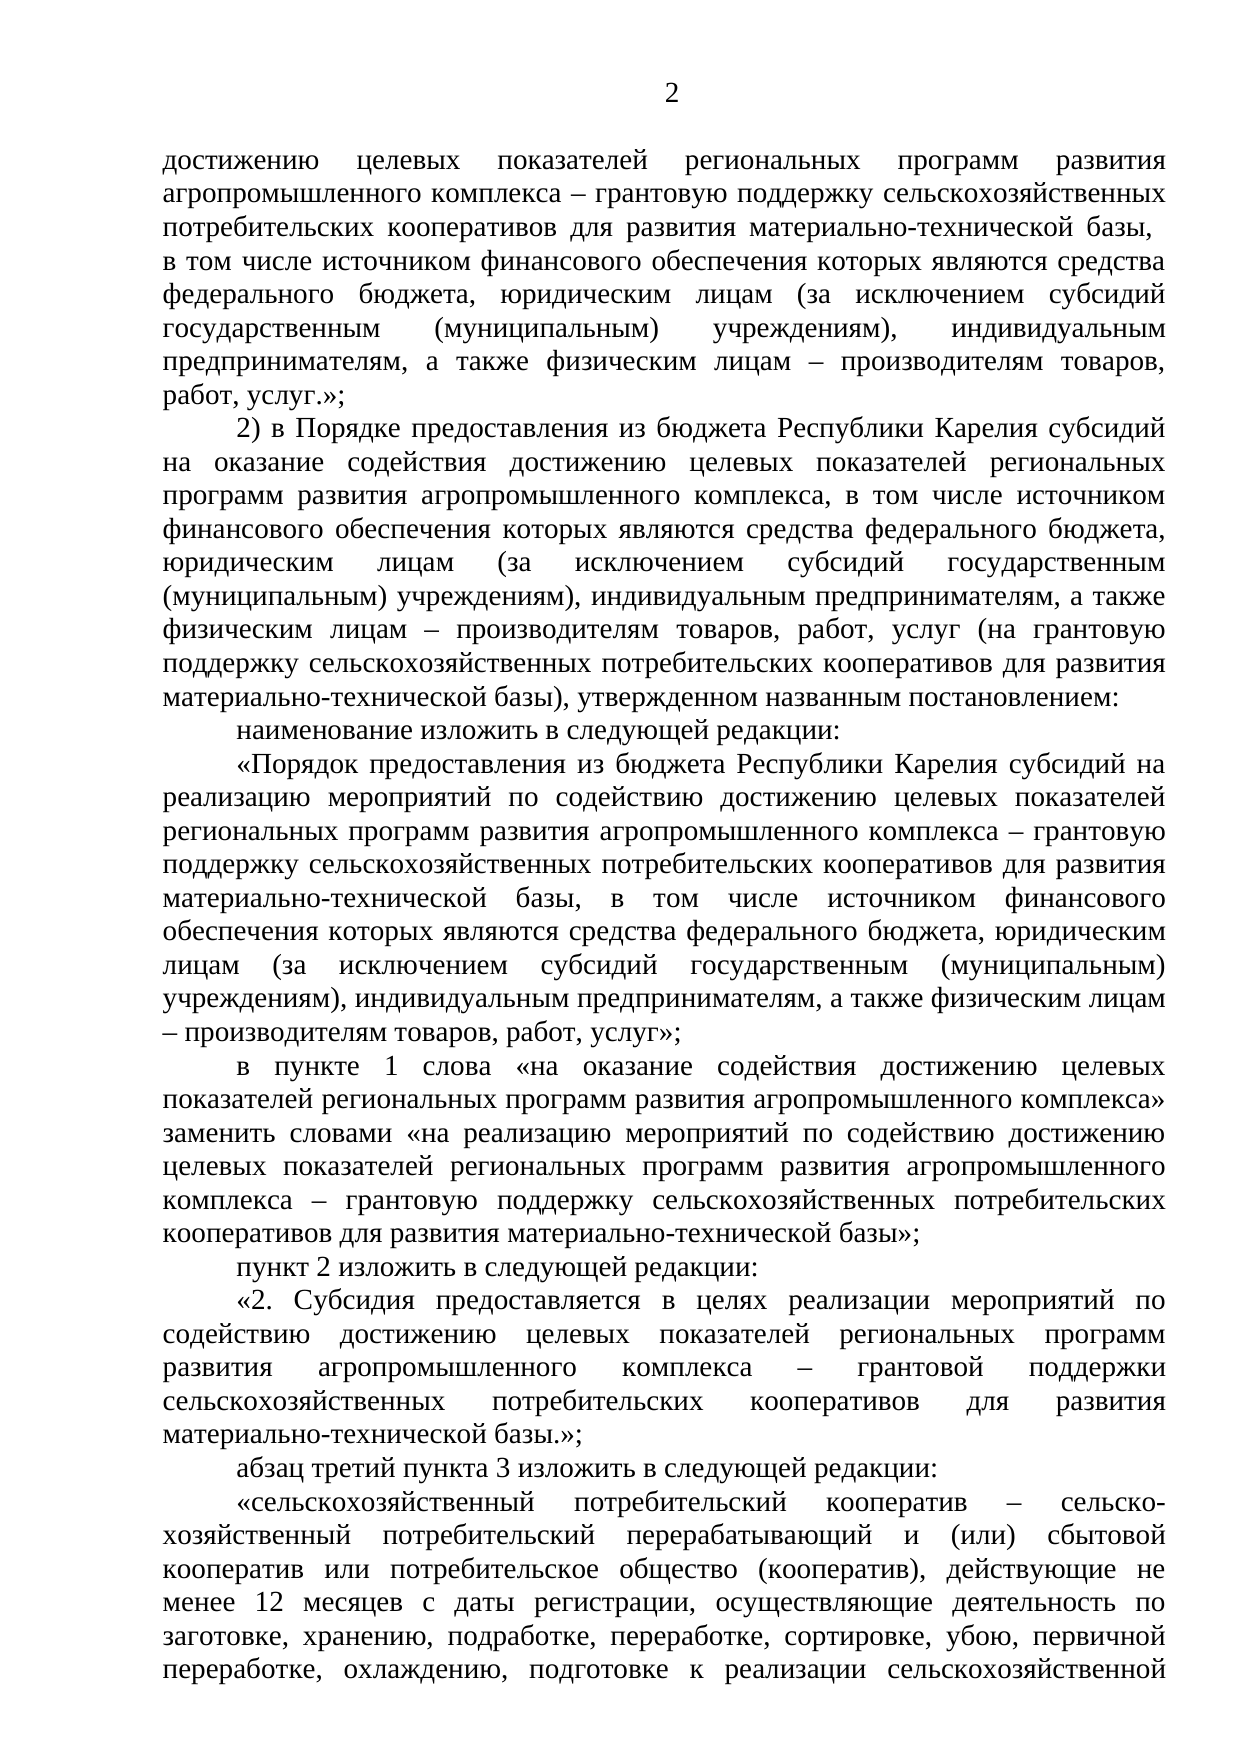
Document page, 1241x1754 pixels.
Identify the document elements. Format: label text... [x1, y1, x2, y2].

text абзац третий пункта 3 изложить в следующей редакции: [162, 1450, 1166, 1484]
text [162, 142, 1166, 410]
text в пункте 1 слова «на оказание содействия достижению целевых показателей региональных программ развития агропромышленного комплекса» заменить словами «на реализацию мероприятий по содействию достижению целевых показателей региональных программ развития агропромышленного комплекса – грантовую поддержку сельскохозяйственных потребительских кооперативов для развития материально-технической базы»; [162, 1048, 1166, 1249]
text 2) в Порядке предоставления из бюджета Республики Карелия субсидий на оказание содействия достижению целевых показателей региональных программ развития агропромышленного комплекса, в том числе источником финансового обеспечения которых являются средства федерального бюджета, юридическим лицам (за исключением субсидий государственным (муниципальным) учреждениям), индивидуальным предпринимателям, а также физическим лицам – производителям товаров, работ, услуг (на грантовую поддержку сельскохозяйственных потребительских кооперативов для развития материально-технической базы), утвержденном названным постановлением: [162, 410, 1166, 712]
text наименование изложить в следующей редакции: [162, 712, 1166, 746]
text «Порядок предоставления из бюджета Республики Карелия субсидий на реализацию мероприятий по содействию достижению целевых показателей региональных программ развития агропромышленного комплекса – грантовую поддержку сельскохозяйственных потребительских кооперативов для развития материально-технической базы, в том числе источником финансового обеспечения которых являются средства федерального бюджета, юридическим лицам (за исключением субсидий государственным (муниципальным) учреждениям), индивидуальным предпринимателям, а также физическим лицам – производителям товаров, работ, услуг»; [162, 746, 1166, 1048]
text «2. Субсидия предоставляется в целях реализации мероприятий по содействию достижению целевых показателей региональных программ развития агропромышленного комплекса – грантовой поддержки сельскохозяйственных потребительских кооперативов для развития материально-технической базы.»; [162, 1282, 1166, 1450]
text пункт 2 изложить в следующей редакции: [162, 1249, 1166, 1282]
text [162, 1484, 1166, 1685]
